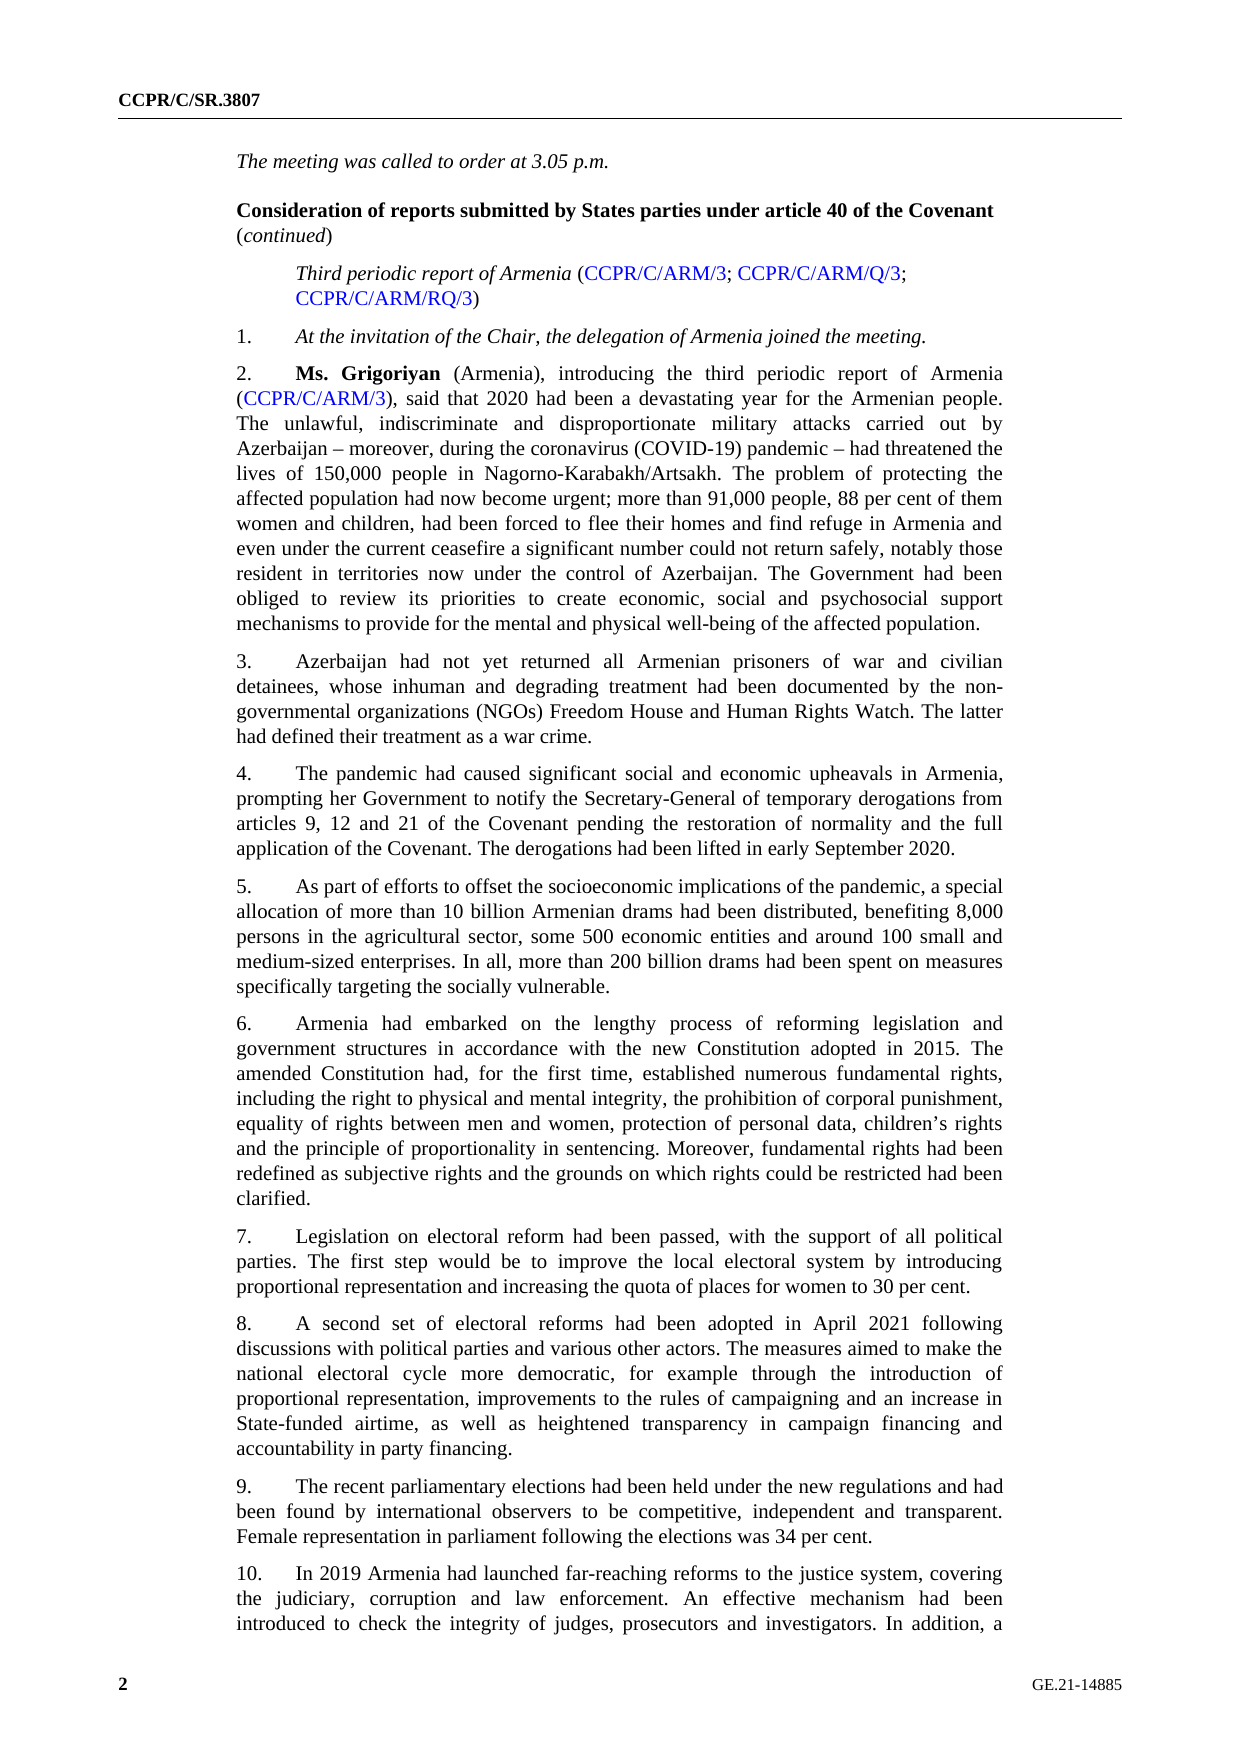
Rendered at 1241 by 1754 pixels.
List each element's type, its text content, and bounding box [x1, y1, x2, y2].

list Third periodic report of Armenia (CCPR/C/ARM/3; CCPR/C/ARM/Q/3; CCPR/C/ARM/RQ/3) [236, 260, 1004, 310]
list 6. Armenia had embarked on the lengthy process of reforming legislation and government structures in accordance with the new Constitution adopted in 2015. The amended Constitution had, for the first time, established numerous fundamental rights, including the right to physical and mental integrity, the prohibition of corporal punishment, equality of rights between men and women, protection of personal data, children’s rights and the principle of proportionality in sentencing. Moreover, fundamental rights had been redefined as subjective rights and the grounds on which rights could be restricted had been clarified. [236, 1010, 1004, 1210]
text Consideration of reports submitted by States parties under article 40 of the Covenant (continued) [118, 198, 1004, 248]
list 8. A second set of electoral reforms had been adopted in April 2021 following discussions with political parties and various other actors. The measures aimed to make the national electoral cycle more democratic, for example through the introduction of proportional representation, improvements to the rules of campaigning and an increase in State-funded airtime, as well as heightened transparency in campaign financing and accountability in party financing. [236, 1310, 1004, 1460]
list 4. The pandemic had caused significant social and economic upheavals in Armenia, prompting her Government to notify the Secretary-General of temporary derogations from articles 9, 12 and 21 of the Covenant pending the restoration of normality and the full application of the Covenant. The derogations had been lifted in early September 2020. [236, 760, 1004, 860]
list 2. Ms. Grigoriyan (Armenia), introducing the third periodic report of Armenia (CCPR/C/ARM/3), said that 2020 had been a devastating year for the Armenian people. The unlawful, indiscriminate and disproportionate military attacks carried out by Azerbaijan – moreover, during the coronavirus (COVID-19) pandemic – had threatened the lives of 150,000 people in Nagorno-Karabakh/Artsakh. The problem of protecting the affected population had now become urgent; more than 91,000 people, 88 per cent of them women and children, had been forced to flee their homes and find refuge in Armenia and even under the current ceasefire a significant number could not return safely, notably those resident in territories now under the control of Azerbaijan. The Government had been obliged to review its priorities to create economic, social and psychosocial support mechanisms to provide for the mental and physical well-being of the affected population. [236, 360, 1004, 635]
list 7. Legislation on electoral reform had been passed, with the support of all political parties. The first step would be to improve the local electoral system by introducing proportional representation and increasing the quota of places for women to 30 per cent. [236, 1223, 1004, 1298]
list 5. As part of efforts to offset the socioeconomic implications of the pandemic, a special allocation of more than 10 billion Armenian drams had been distributed, benefiting 8,000 persons in the agricultural sector, some 500 economic entities and around 100 small and medium-sized enterprises. In all, more than 200 billion drams had been spent on measures specifically targeting the socially vulnerable. [236, 873, 1004, 998]
list 9. The recent parliamentary elections had been held under the new regulations and had been found by international observers to be competitive, independent and transparent. Female representation in parliament following the elections was 34 per cent. [236, 1473, 1004, 1548]
list The meeting was called to order at 3.05 p.m. [236, 148, 1004, 173]
list 1. At the invitation of the Chair, the delegation of Armenia joined the meeting. [236, 323, 1004, 348]
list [236, 1560, 1004, 1635]
list 3. Azerbaijan had not yet returned all Armenian prisoners of war and civilian detainees, whose inhuman and degrading treatment had been documented by the non-governmental organizations (NGOs) Freedom House and Human Rights Watch. The latter had defined their treatment as a war crime. [236, 648, 1004, 748]
